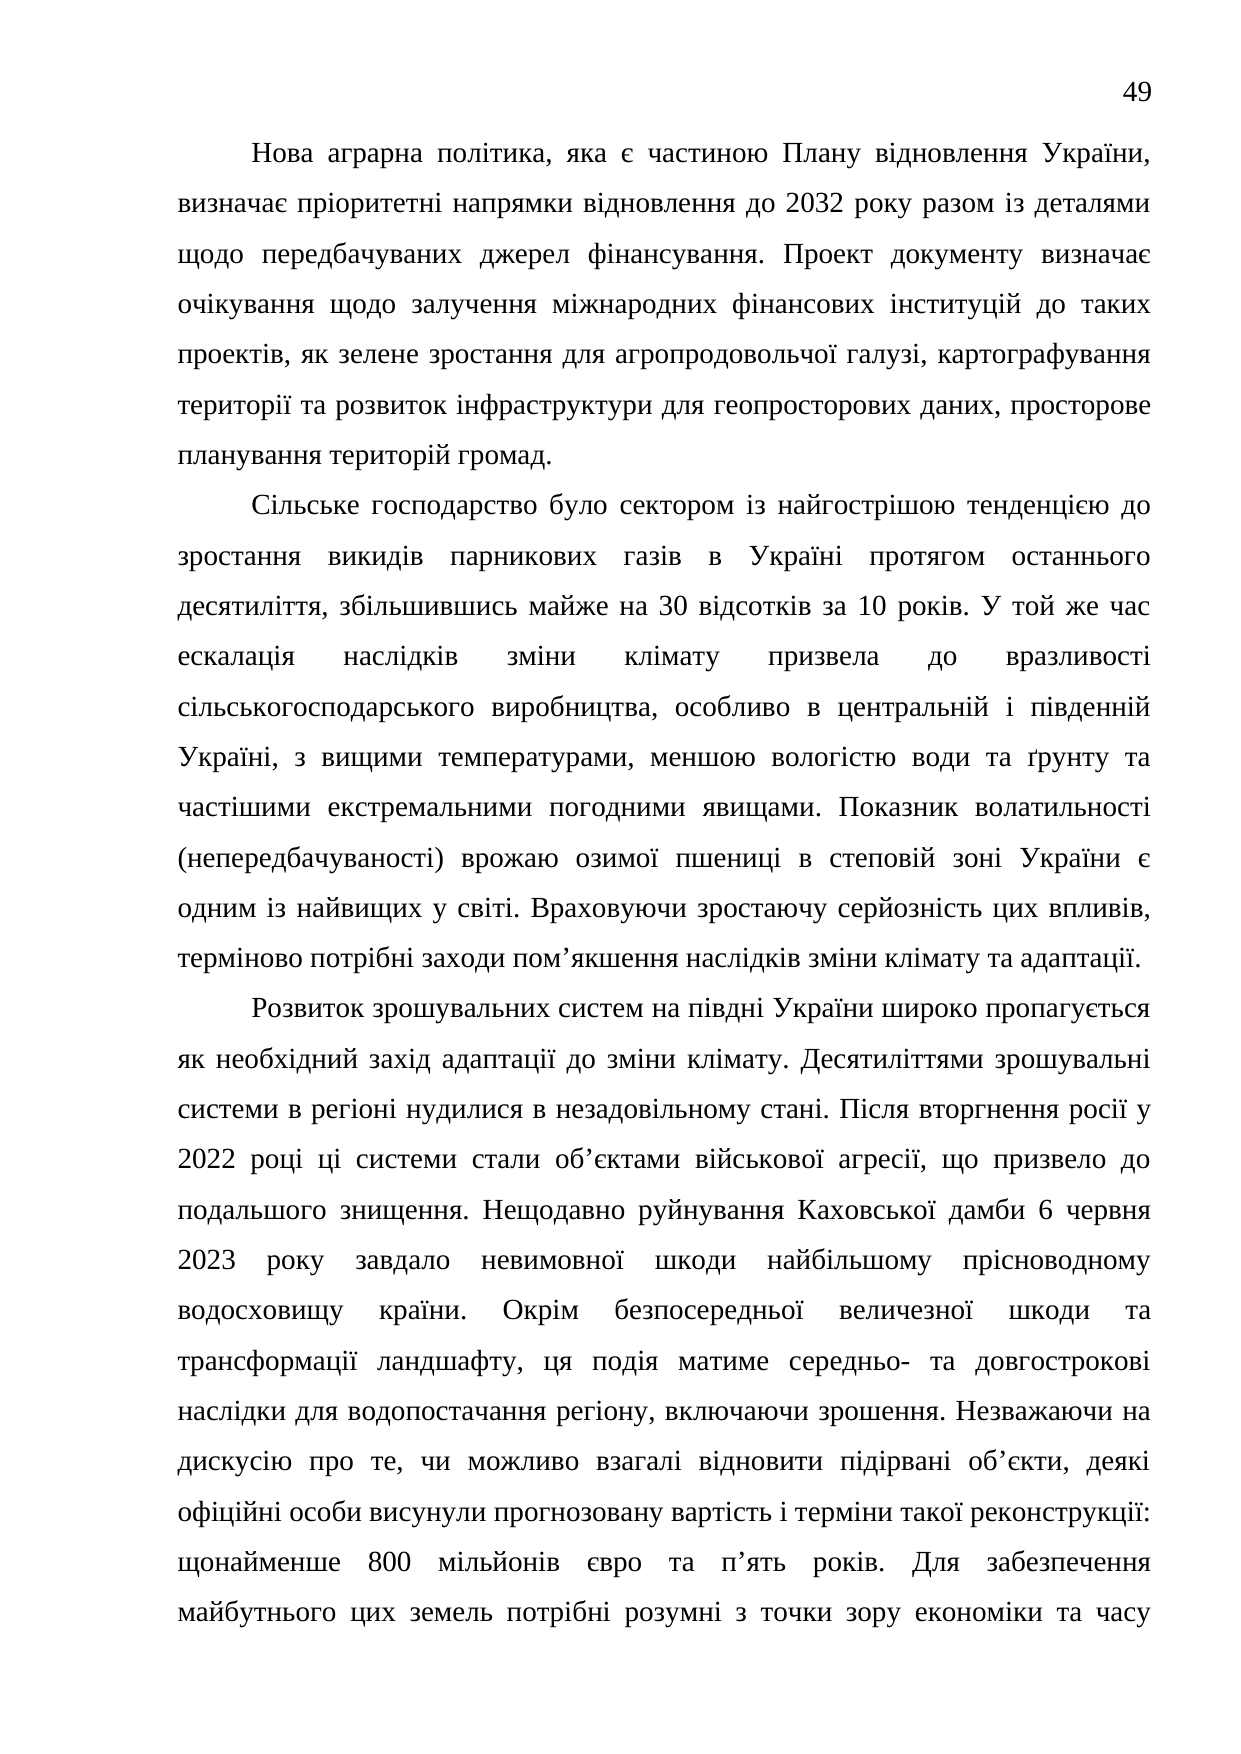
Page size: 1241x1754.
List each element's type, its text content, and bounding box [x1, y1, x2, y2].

text Сільське господарство було сектором із найгострішою тенденцією до зростання викидів парникових газів в Україні протягом останнього десятиліття, збільшившись майже на 30 відсотків за 10 років. У той же час ескалація наслідків зміни клімату призвела до вразливості сільськогосподарського виробництва, особливо в центральній і південній Україні, з вищими температурами, меншою вологістю води та ґрунту та частішими екстремальними погодними явищами. Показник волатильності (непередбачуваності) врожаю озимої пшениці в степовій зоні України є одним із найвищих у світі. Враховуючи зростаючу серйозність цих впливів, терміново потрібні заходи пом’якшення наслідків зміни клімату та адаптації. [177, 487, 1152, 974]
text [177, 991, 1152, 1628]
text Нова аграрна політика, яка є частиною Плану відновлення України, визначає пріоритетні напрямки відновлення до 2032 року разом із деталями щодо передбачуваних джерел фінансування. Проект документу визначає очікування щодо залучення міжнародних фінансових інституцій до таких проектів, як зелене зростання для агропродовольчої галузі, картографування території та розвиток інфраструктури для геопросторових даних, просторове планування територій громад. [177, 135, 1152, 471]
